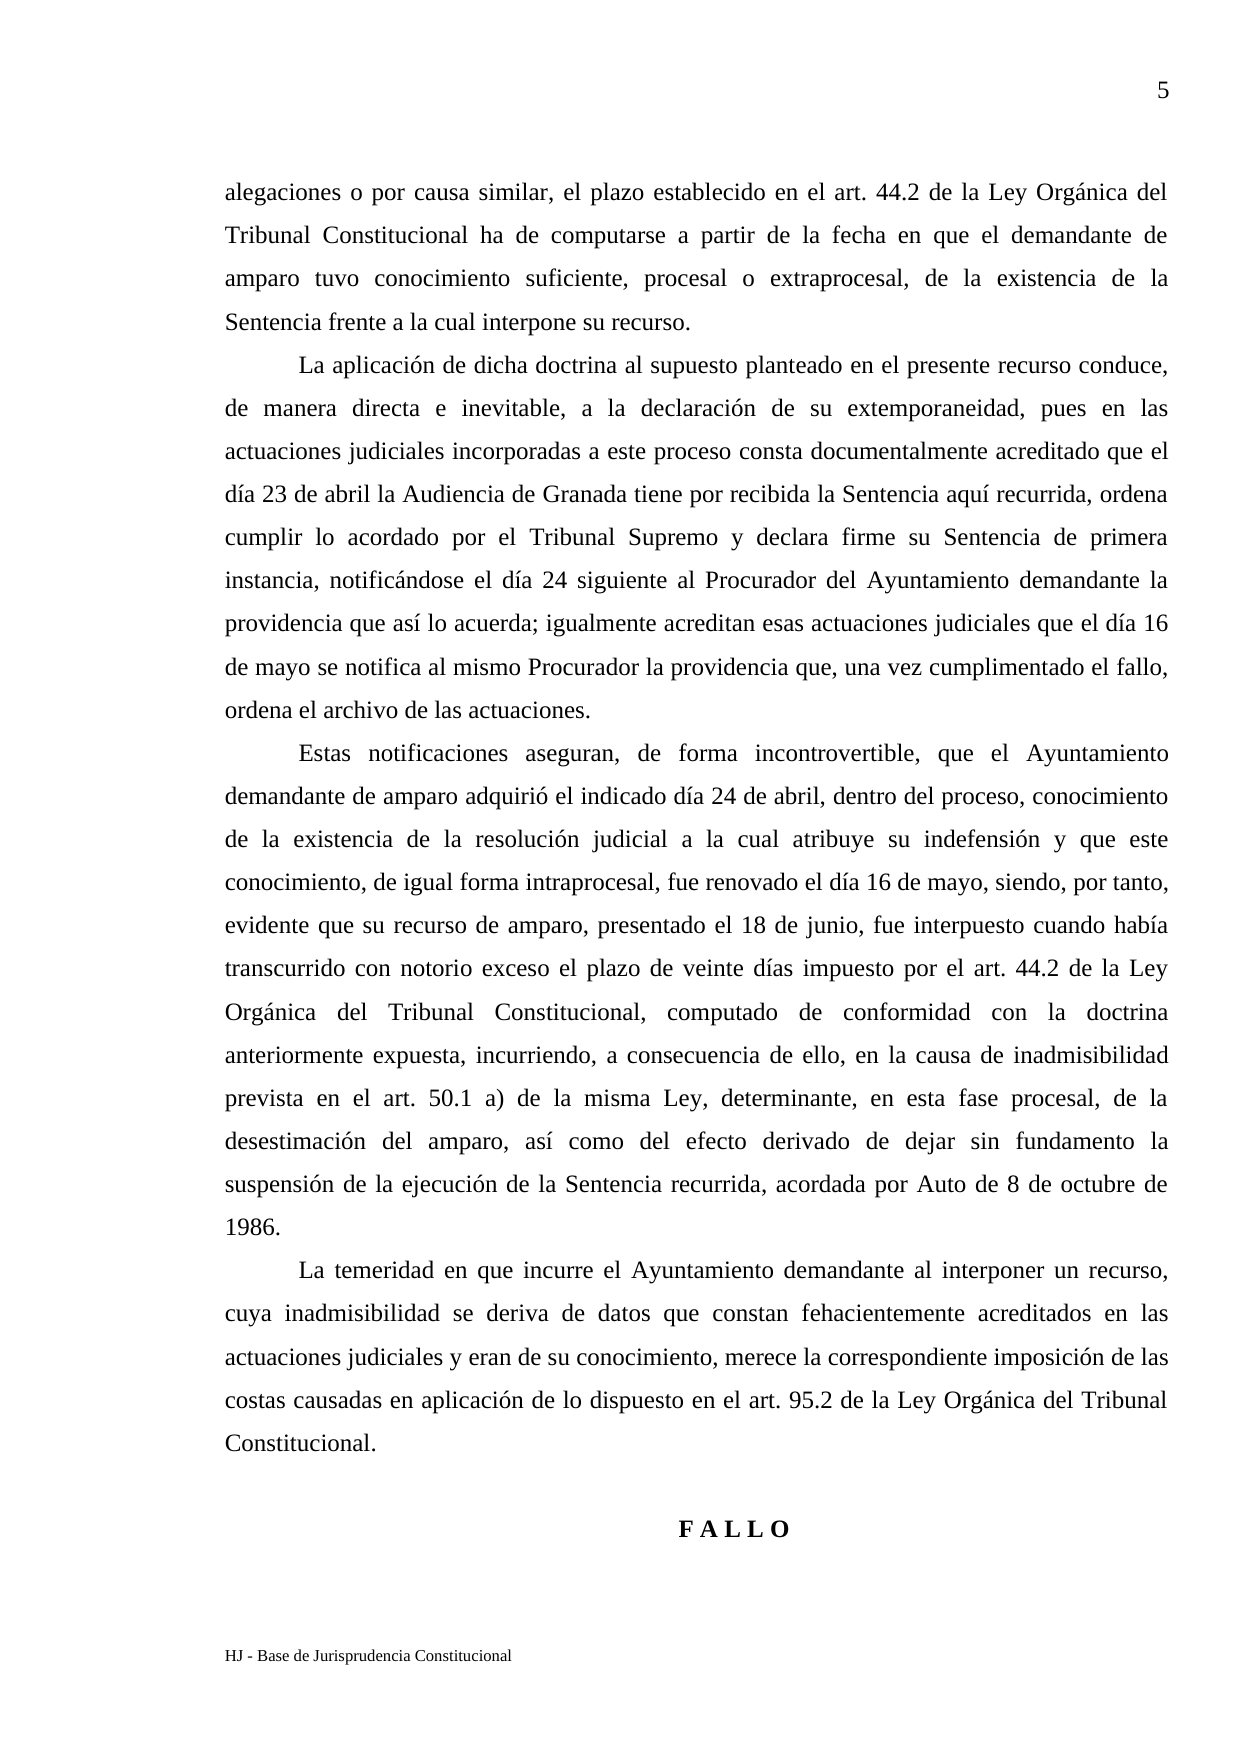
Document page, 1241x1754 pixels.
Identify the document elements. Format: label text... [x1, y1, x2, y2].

text Estas notificaciones aseguran, de forma incontrovertible, que el Ayuntamiento demandante de amparo adquirió el indicado día 24 de abril, dentro del proceso, conocimiento de la existencia de la resolución judicial a la cual atribuye su indefensión y que este conocimiento, de igual forma intraprocesal, fue renovado el día 16 de mayo, siendo, por tanto, evidente que su recurso de amparo, presentado el 18 de junio, fue interpuesto cuando había transcurrido con notorio exceso el plazo de veinte días impuesto por el art. 44.2 de la Ley Orgánica del Tribunal Constitucional, computado de conformidad con la doctrina anteriormente expuesta, incurriendo, a consecuencia de ello, en la causa de inadmisibilidad prevista en el art. 50.1 a) de la misma Ley, determinante, en esta fase procesal, de la desestimación del amparo, así como del efecto derivado de dejar sin fundamento la suspensión de la ejecución de la Sentencia recurrida, acordada por Auto de 8 de octubre de 1986. [224, 738, 1169, 1241]
text La temeridad en que incurre el Ayuntamiento demandante al interponer un recurso, cuya inadmisibilidad se deriva de datos que constan fehacientemente acreditados en las actuaciones judiciales y eran de su conocimiento, merece la correspondiente imposición de las costas causadas en aplicación de lo dispuesto en el art. 95.2 de la Ley Orgánica del Tribunal Constitucional. [224, 1255, 1169, 1457]
text La aplicación de dicha doctrina al supuesto planteado en el presente recurso conduce, de manera directa e inevitable, a la declaración de su extemporaneidad, pues en las actuaciones judiciales incorporadas a este proceso consta documentalmente acreditado que el día 23 de abril la Audiencia de Granada tiene por recibida la Sentencia aquí recurrida, ordena cumplir lo acordado por el Tribunal Supremo y declara firme su Sentencia de primera instancia, notificándose el día 24 siguiente al Procurador del Ayuntamiento demandante la providencia que así lo acuerda; igualmente acreditan esas actuaciones judiciales que el día 16 de mayo se notifica al mismo Procurador la providencia que, una vez cumplimentado el fallo, ordena el archivo de las actuaciones. [224, 350, 1169, 723]
subtitle F A L L O [224, 1514, 1169, 1543]
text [224, 177, 1169, 335]
